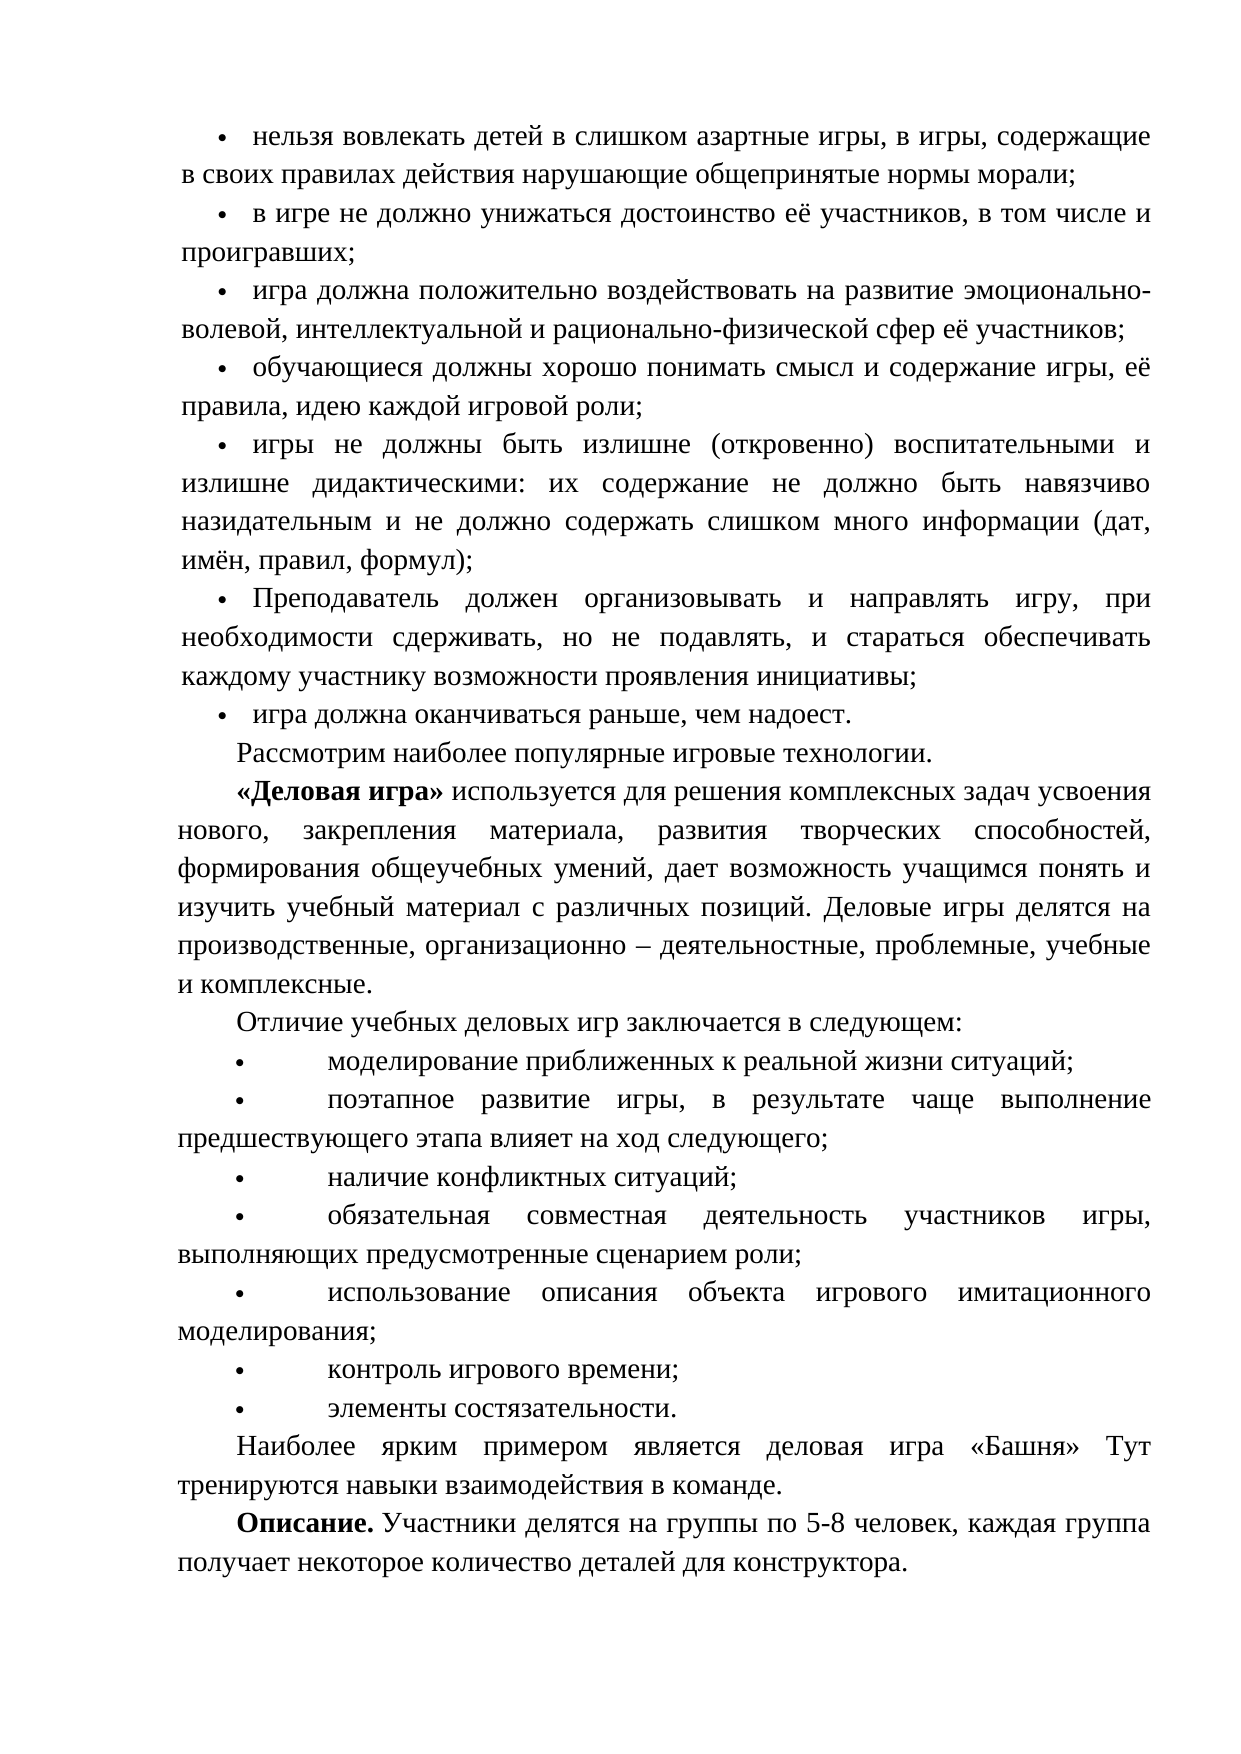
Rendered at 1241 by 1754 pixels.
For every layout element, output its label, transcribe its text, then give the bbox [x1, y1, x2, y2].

text Описание. Участники делятся на группы по 5-8 человек, каждая группа получает некоторое количество деталей для конструктора. [177, 1506, 1152, 1578]
text «Деловая игра» используется для решения комплексных задач усвоения нового, закрепления материала, развития творческих способностей, формирования общеучебных умений, дает возможность учащимся понять и изучить учебный материал с различных позиций. Деловые игры делятся на производственные, организационно – деятельностные, проблемные, учебные и комплексные. [177, 773, 1152, 999]
list использование описания объекта игрового имитационного моделирования; [177, 1274, 1152, 1346]
list нельзя вовлекать детей в слишком азартные игры, в игры, содержащие в своих правилах действия нарушающие общепринятые нормы морали; [181, 118, 1152, 190]
list поэтапное развитие игры, в результате чаще выполнение предшествующего этапа влияет на ход следующего; [177, 1082, 1152, 1154]
list в игре не должно унижаться достоинство её участников, в том числе и проигравших; [181, 195, 1152, 267]
list игры не должны быть излишне (откровенно) воспитательными и излишне дидактическими: их содержание не должно быть навязчиво назидательным и не должно содержать слишком много информации (дат, имён, правил, формул); [181, 426, 1152, 576]
list контроль игрового времени; [177, 1351, 1152, 1385]
list элементы состязательности. [177, 1390, 1152, 1423]
text Наиболее ярким примером является деловая игра «Башня» Тут тренируются навыки взаимодействия в команде. [177, 1428, 1152, 1501]
text Рассмотрим наиболее популярные игровые технологии. [177, 735, 1152, 768]
list обучающиеся должны хорошо понимать смысл и содержание игры, её правила, идею каждой игровой роли; [181, 349, 1152, 421]
list обязательная совместная деятельность участников игры, выполняющих предусмотренные сценарием роли; [177, 1197, 1152, 1269]
list игра должна положительно воздействовать на развитие эмоционально-волевой, интеллектуальной и рационально-физической сфер её участников; [181, 272, 1152, 344]
list наличие конфликтных ситуаций; [177, 1159, 1152, 1192]
text Отличие учебных деловых игр заключается в следующем: [177, 1004, 1152, 1038]
list игра должна оканчиваться раньше, чем надоест. [181, 696, 1152, 730]
list моделирование приближенных к реальной жизни ситуаций; [177, 1043, 1152, 1077]
list Преподаватель должен организовывать и направлять игру, при необходимости сдерживать, но не подавлять, и стараться обеспечивать каждому участнику возможности проявления инициативы; [181, 581, 1152, 691]
